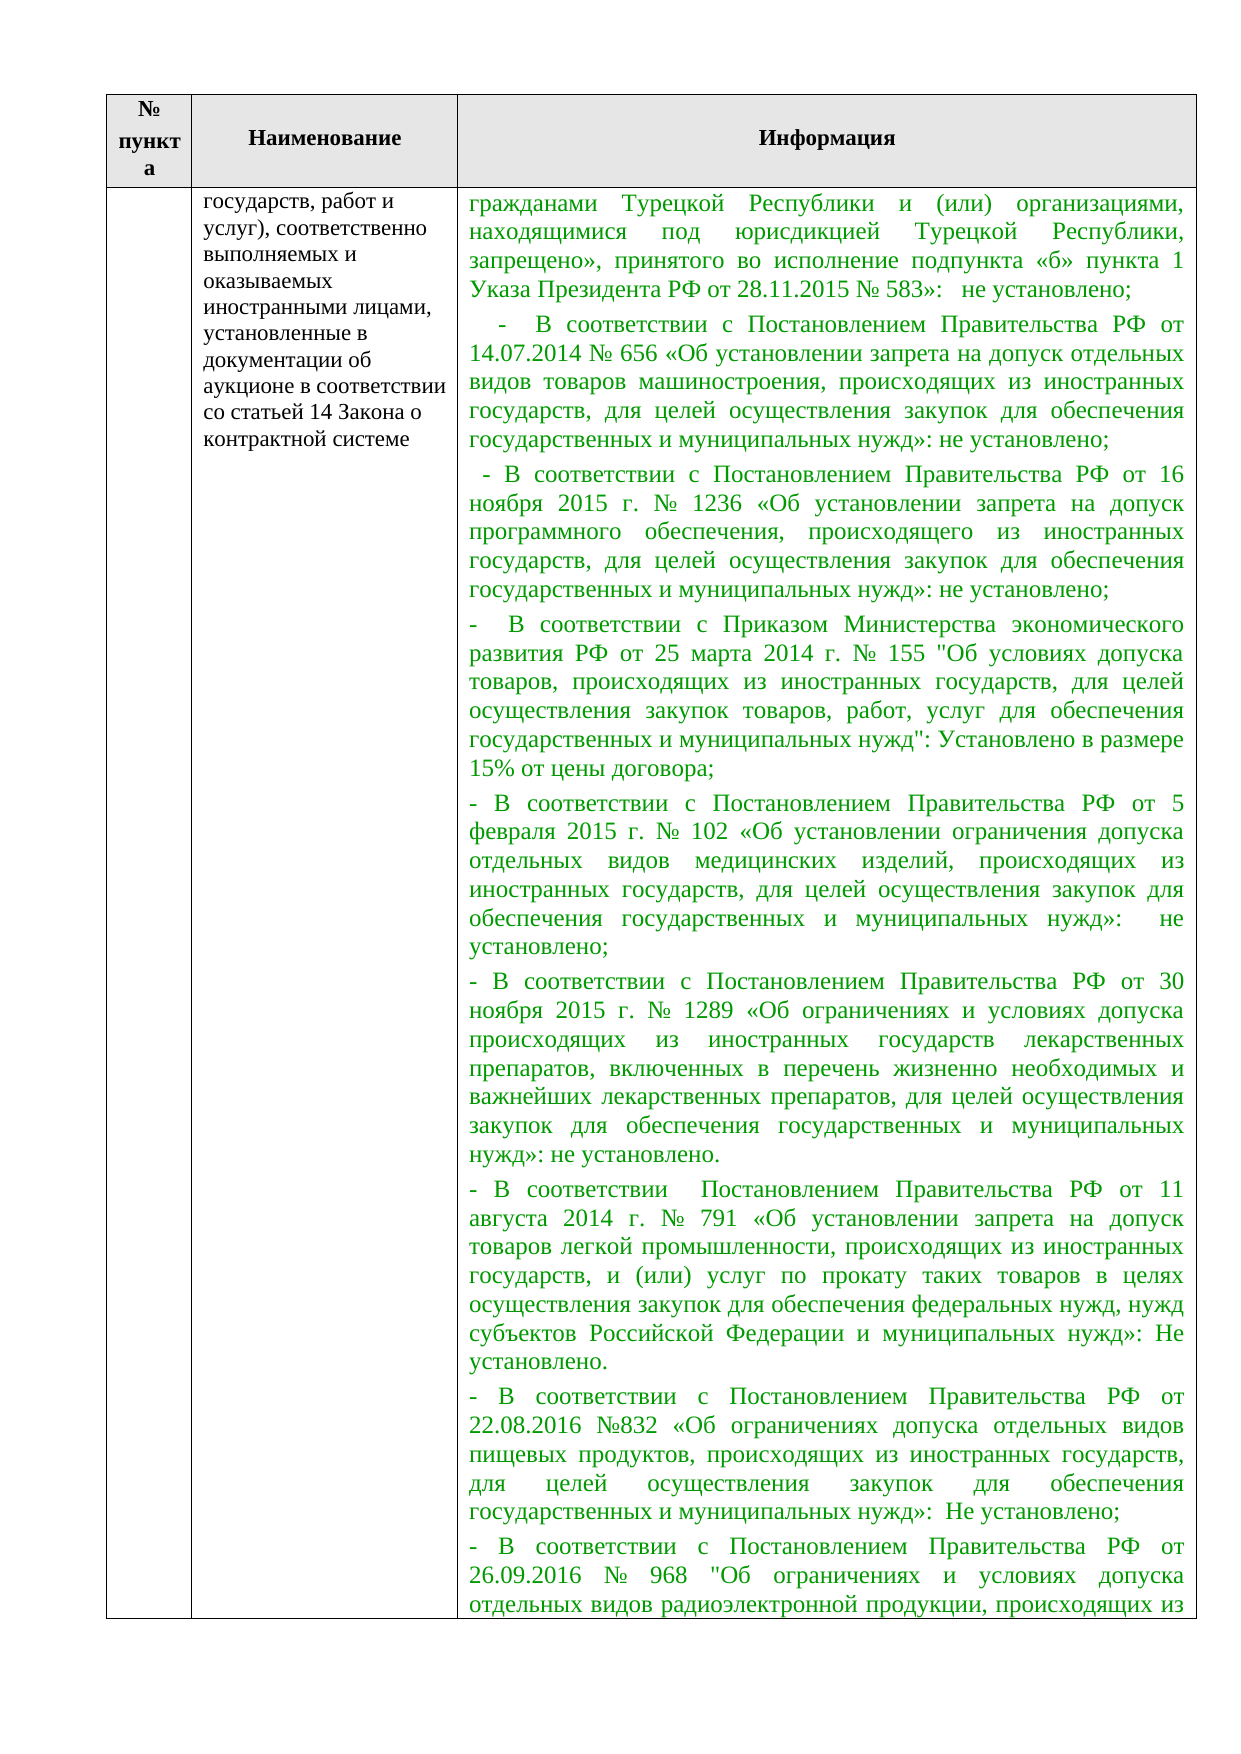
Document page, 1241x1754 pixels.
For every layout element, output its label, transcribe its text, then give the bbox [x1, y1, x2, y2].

table_header Информация [458, 95, 1196, 187]
table_header № пункта [107, 95, 191, 187]
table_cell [192, 188, 457, 1618]
table_cell [107, 188, 191, 1618]
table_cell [458, 188, 1196, 1618]
table_header Наименование [192, 95, 457, 187]
